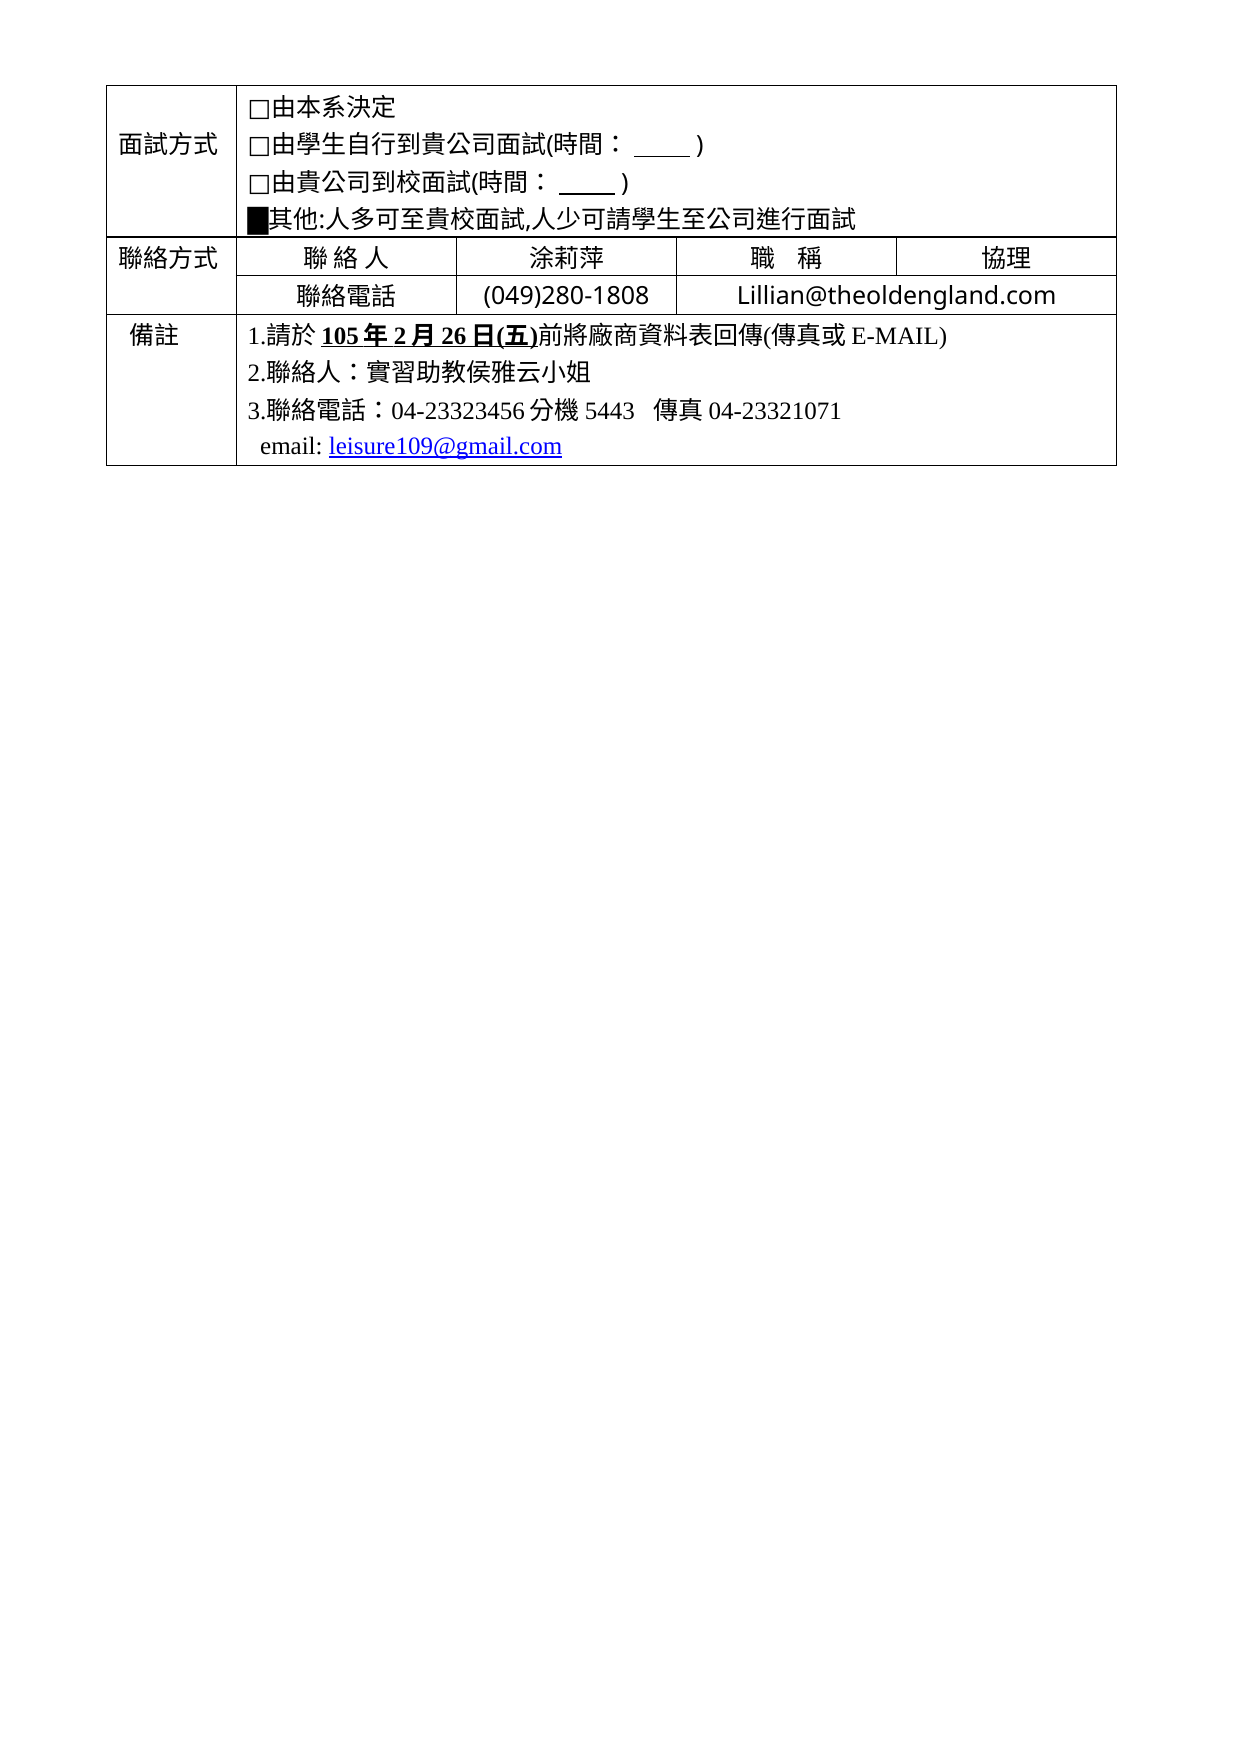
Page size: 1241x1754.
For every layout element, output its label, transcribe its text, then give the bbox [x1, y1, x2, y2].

table_cell 1.請於105年2月26日(五)前將廠商資料表回傳(傳真或E-MAIL) 2.聯絡人：實習助教侯雅云小姐 3.聯絡電話：04-23323456分機5443 傳真04-23321071 email: leisure109@gmail.com [237, 315, 1116, 464]
table_cell □由本系決定 □由學生自行到貴公司面試(時間： ) □由貴公司到校面試(時間： ) ▇其他:人多可至貴校面試,人少可請學生至公司進行面試 [237, 86, 1116, 236]
table_cell 聯 絡 人 [237, 238, 456, 275]
table_cell 聯絡電話 [237, 276, 456, 313]
table_cell (049)280-1808 [457, 276, 676, 313]
table_cell 聯絡方式 [107, 238, 236, 313]
table_cell Lillian@theoldengland.com [677, 276, 1116, 313]
table_cell 涂莉萍 [457, 238, 676, 275]
table_cell 面試方式 [107, 86, 236, 236]
table_cell 備註 [107, 315, 236, 464]
table_cell 協理 [897, 238, 1116, 275]
table_cell 職 稱 [677, 238, 896, 275]
